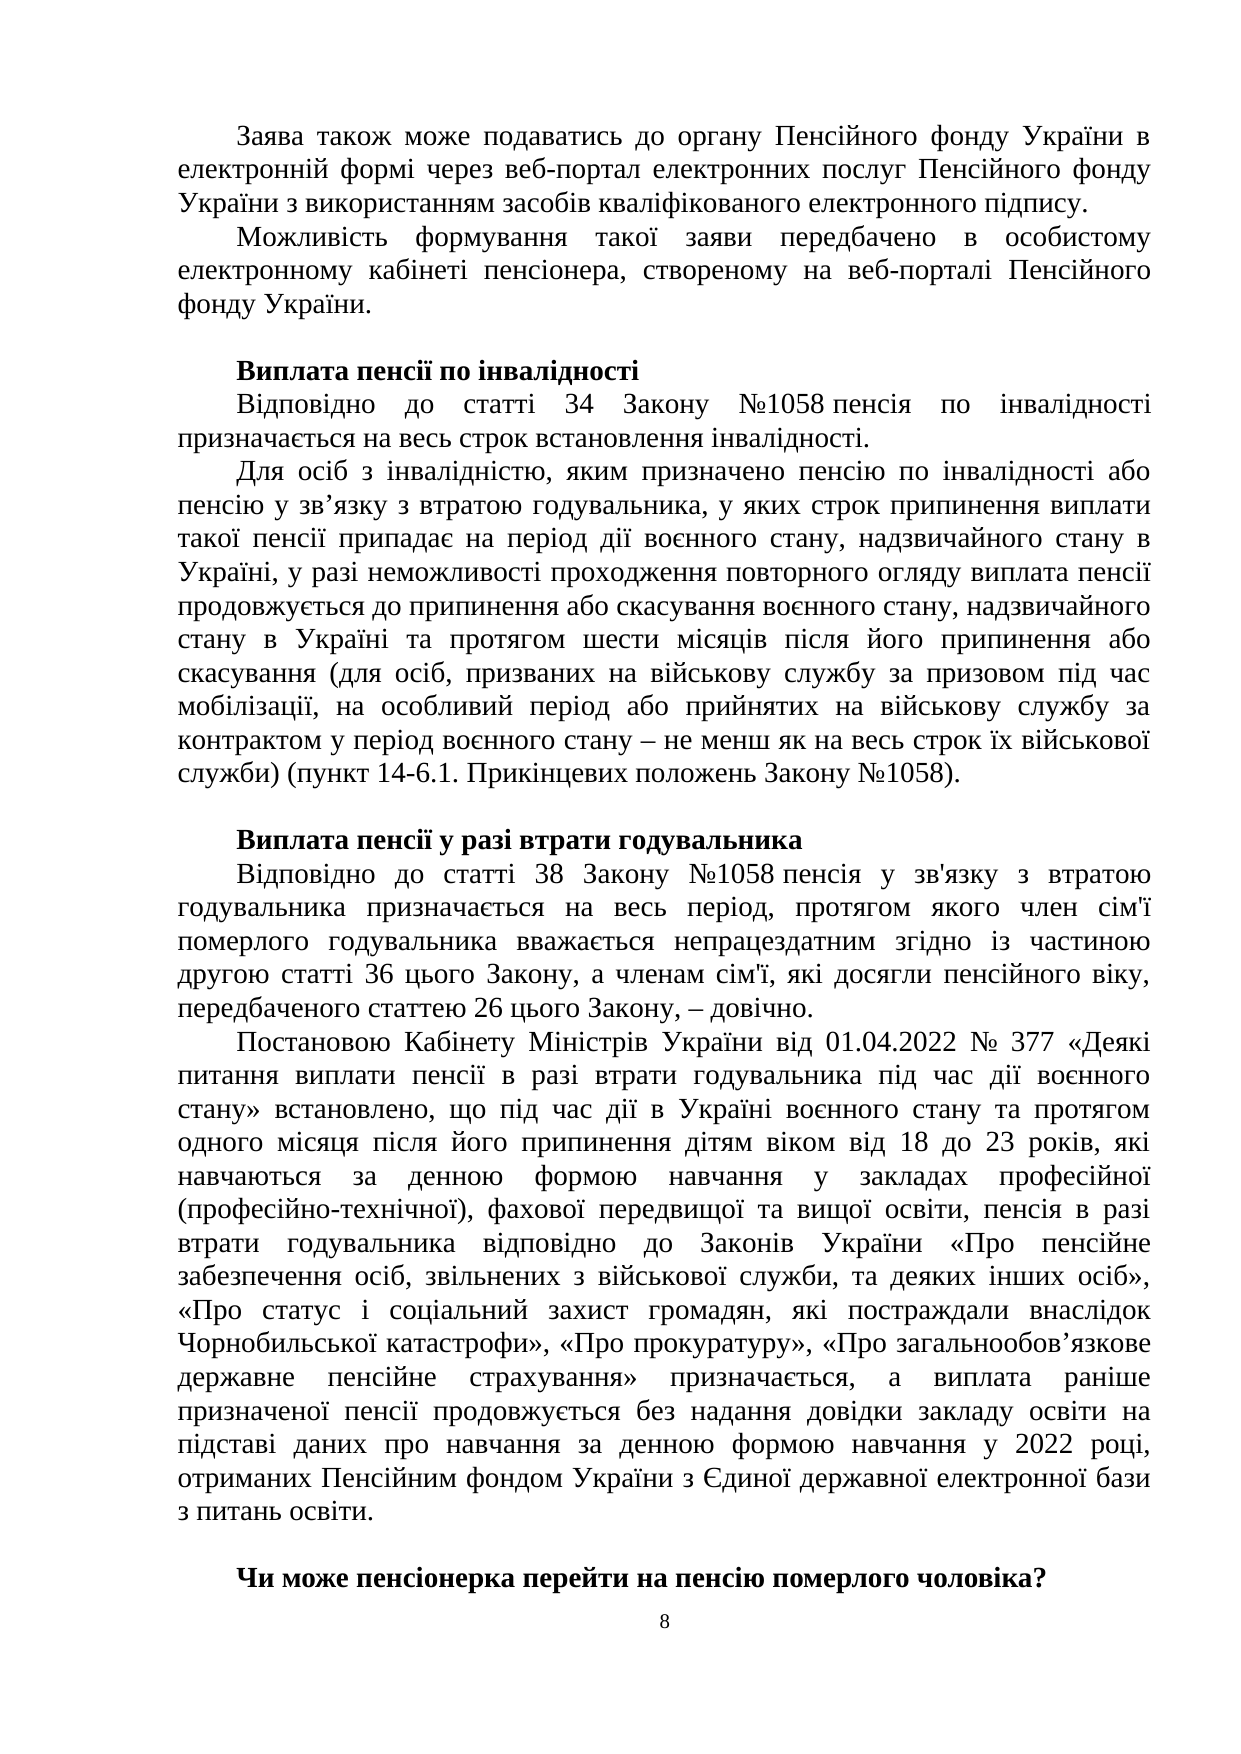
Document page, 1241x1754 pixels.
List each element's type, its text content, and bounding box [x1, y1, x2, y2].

text Виплата пенсії по інвалідності [177, 353, 1152, 386]
text Чи може пенсіонерка перейти на пенсію померлого чоловіка? [177, 1560, 1152, 1594]
text Заява також може подаватись до органу Пенсійного фонду України в електронній формі через веб-портал електронних послуг Пенсійного фонду України з використанням засобів кваліфікованого електронного підпису. [177, 118, 1152, 219]
text Для осіб з інвалідністю, яким призначено пенсію по інвалідності або пенсію у зв’язку з втратою годувальника, у яких строк припинення виплати такої пенсії припадає на період дії воєнного стану, надзвичайного стану в Україні, у разі неможливості проходження повторного огляду виплата пенсії продовжується до припинення або скасування воєнного стану, надзвичайного стану в Україні та протягом шести місяців після його припинення або скасування (для осіб, призваних на військову службу за призовом під час мобілізації, на особливий період або прийнятих на військову службу за контрактом у період воєнного стану – не менш як на весь строк їх військової служби) (пункт 14-6.1. Прикінцевих положень Закону №1058). [177, 453, 1152, 789]
text Постановою Кабінету Міністрів України від 01.04.2022 № 377 «Деякі питання виплати пенсії в разі втрати годувальника під час дії воєнного стану» встановлено, що під час дії в Україні воєнного стану та протягом одного місяця після його припинення дітям віком від 18 до 23 років, які навчаються за денною формою навчання у закладах професійної (професійно-технічної), фахової передвищої та вищої освіти, пенсія в разі втрати годувальника відповідно до Законів України «Про пенсійне забезпечення осіб, звільнених з військової служби, та деяких інших осіб», «Про статус і соціальний захист громадян, які постраждали внаслідок Чорнобильської катастрофи», «Про прокуратуру», «Про загальнообов’язкове державне пенсійне страхування» призначається, а виплата раніше призначеної пенсії продовжується без надання довідки закладу освіти на підставі даних про навчання за денною формою навчання у 2022 році, отриманих Пенсійним фондом України з Єдиної державної електронної бази з питань освіти. [177, 1024, 1152, 1527]
text Можливість формування такої заяви передбачено в особистому електронному кабінеті пенсіонера, створеному на веб-порталі Пенсійного фонду України. [177, 219, 1152, 319]
text Відповідно до статті 38 Закону №1058 пенсія у зв'язку з втратою годувальника призначається на весь період, протягом якого член сім'ї померлого годувальника вважається непрацездатним згідно із частиною другою статті 36 цього Закону, а членам сім'ї, які досягли пенсійного віку, передбаченого статтею 26 цього Закону, – довічно. [177, 856, 1152, 1024]
text Відповідно до статті 34 Закону №1058 пенсія по інвалідності призначається на весь строк встановлення інвалідності. [177, 386, 1152, 453]
text Виплата пенсії у разі втрати годувальника [177, 822, 1152, 856]
